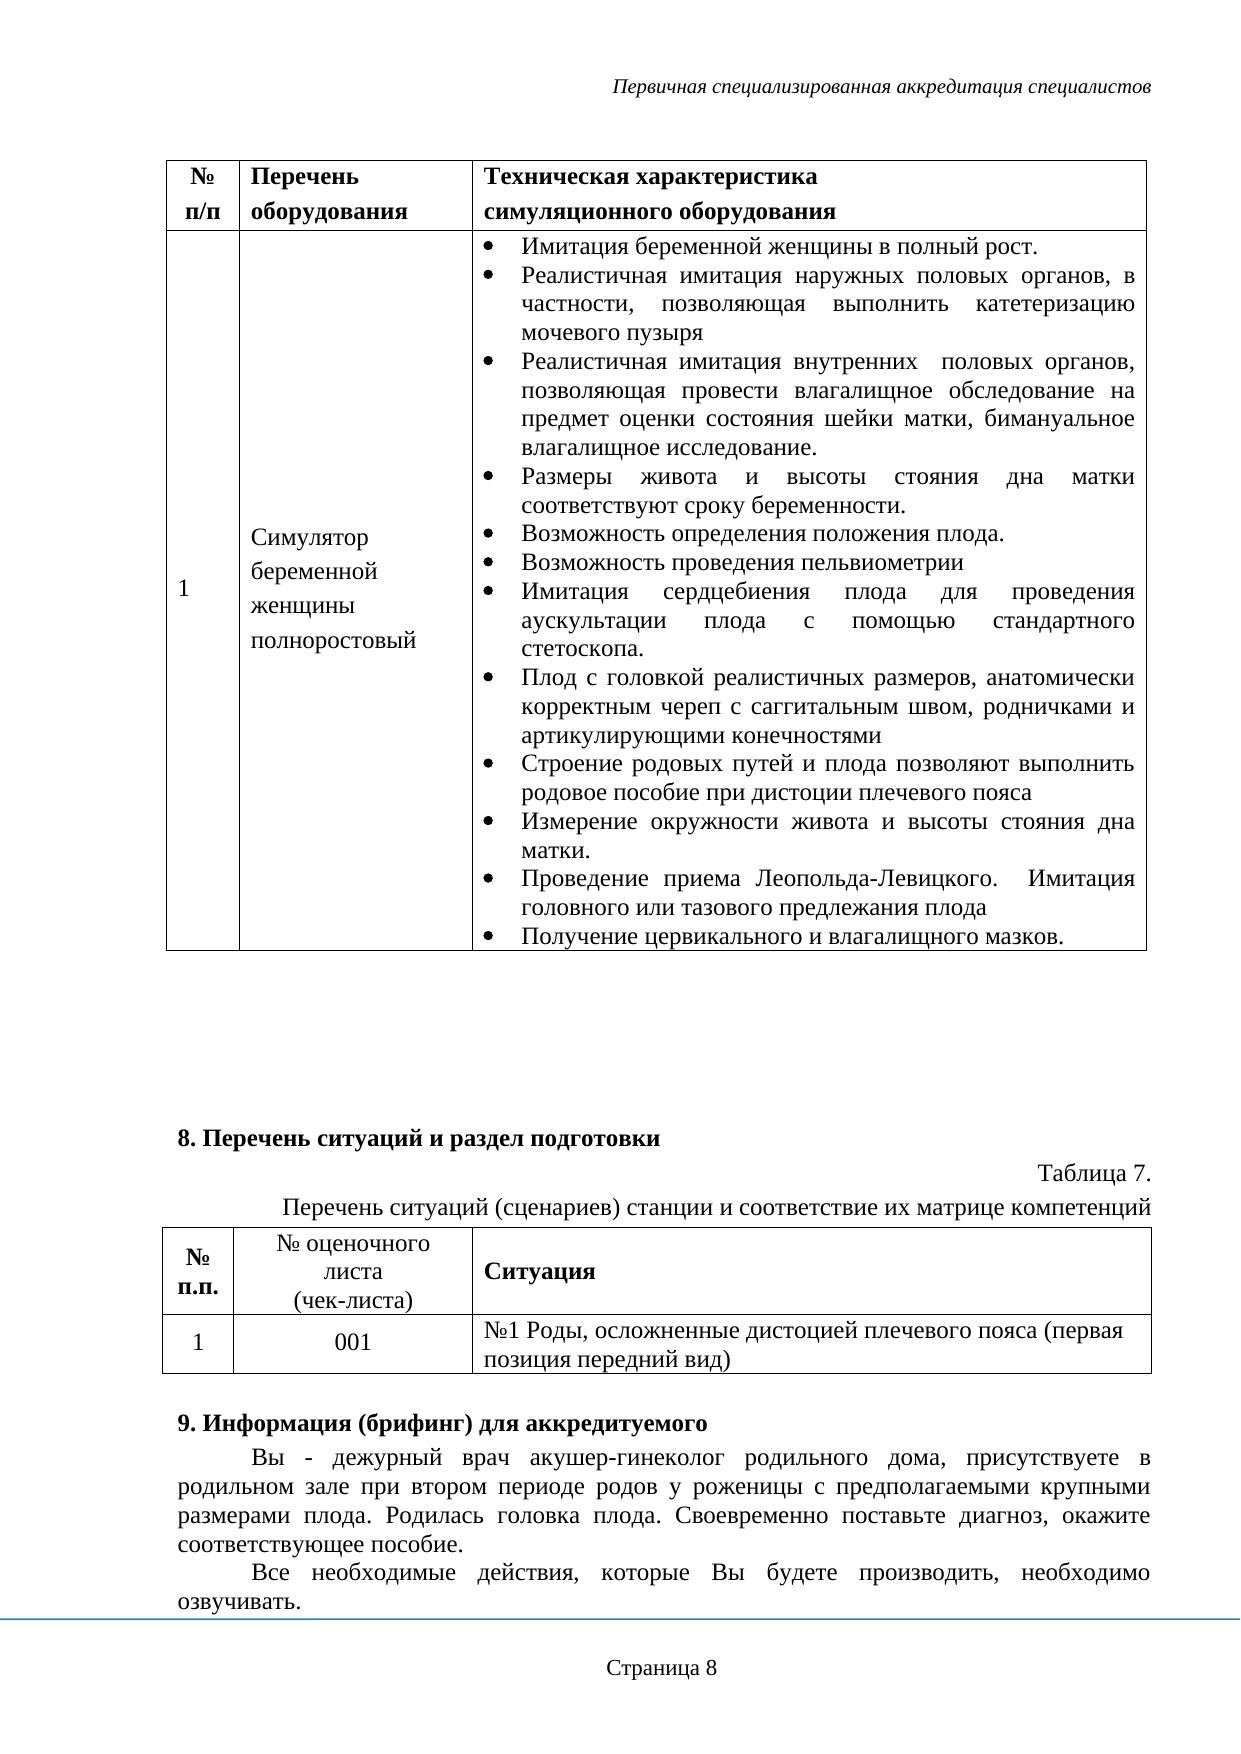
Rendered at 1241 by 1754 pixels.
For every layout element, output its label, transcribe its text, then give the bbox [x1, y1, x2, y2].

table_header № п.п. [163, 1228, 233, 1314]
subtitle 8. Перечень ситуаций и раздел подготовки [177, 1123, 1152, 1152]
table_cell Симулятор беременной женщины полноростовый [240, 231, 472, 950]
table_cell 1 [163, 1315, 233, 1372]
table_header № п/п [167, 161, 239, 230]
text Вы - дежурный врач акушер-гинеколог родильного дома, присутствуете в родильном зале при втором периоде родов у роженицы с предполагаемыми крупными размерами плода. Родилась головка плода. Своевременно поставьте диагноз, окажите соответствующее пособие. [177, 1442, 1152, 1557]
table_cell Имитация беременной женщины в полный рост. Реалистичная имитация наружных половых органов, в частности, позволяющая выполнить катетеризацию мочевого пузыря Реалистичная имитация внутренних половых органов, позволяющая провести влагалищное обследование на предмет оценки состояния шейки матки, бимануальное влагалищное исследование. Размеры живота и высоты стояния дна матки соответствуют сроку беременности. Возможность определения положения плода. Возможность проведения пельвиометрии Имитация сердцебиения плода для проведения аускультации плода с помощью стандартного стетоскопа. Плод с головкой реалистичных размеров, анатомически корректным череп с саггитальным швом, родничками и артикулирующими конечностями Строение родовых путей и плода позволяют выполнить родовое пособие при дистоции плечевого пояса Измерение окружности живота и высоты стояния дна матки. Проведение приема Леопольда-Левицкого. Имитация головного или тазового предлежания плода Получение цервикального и влагалищного мазков. [473, 231, 1146, 950]
subtitle 9. Информация (брифинг) для аккредитуемого [177, 1408, 1152, 1437]
table_header Ситуация [473, 1228, 1151, 1314]
text Перечень ситуаций (сценариев) станции и соответствие их матрице компетенций [177, 1192, 1152, 1221]
text Все необходимые действия, которые Вы будете производить, необходимо озвучивать. [177, 1557, 1152, 1615]
table_cell 001 [234, 1315, 472, 1372]
table_header № оценочного листа (чек-листа) [234, 1228, 472, 1314]
text Таблица 7. [177, 1158, 1152, 1186]
table_cell №1 Роды, осложненные дистоцией плечевого пояса (первая позиция передний вид) [473, 1315, 1151, 1372]
table_header Техническая характеристика симуляционного оборудования [473, 161, 1146, 230]
table_cell 1 [167, 231, 239, 950]
table_header Перечень оборудования [240, 161, 472, 230]
